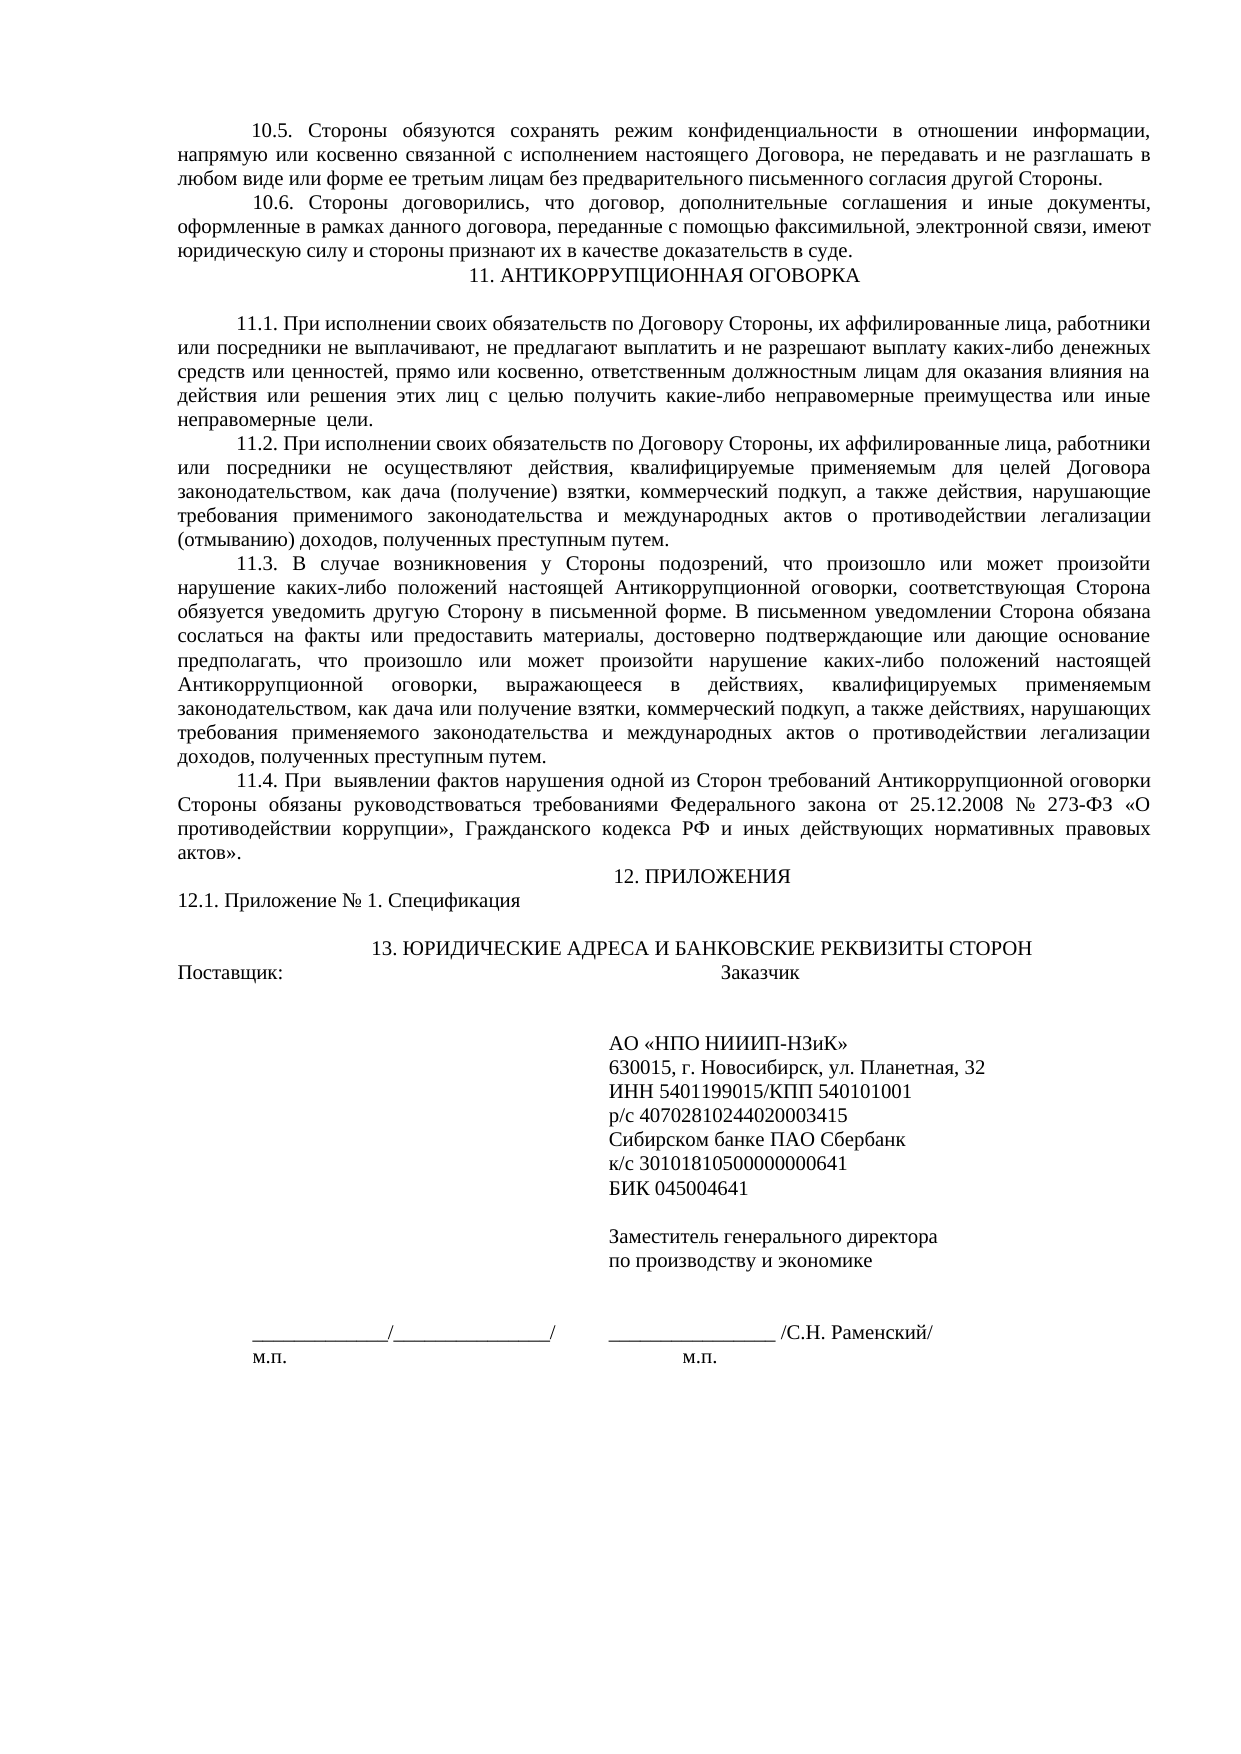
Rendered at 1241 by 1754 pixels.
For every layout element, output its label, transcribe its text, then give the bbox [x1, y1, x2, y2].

table_cell _____________/_______________/ м.п. [166, 1031, 597, 1445]
text 10.6. Стороны договорились, что договор, дополнительные соглашения и иные документы, оформленные в рамках данного договора, переданные с помощью факсимильной, электронной связи, имеют юридическую силу и стороны признают их в качестве доказательств в суде. [177, 190, 1152, 262]
table_header Поставщик: [166, 960, 709, 1031]
text 13. ЮРИДИЧЕСКИЕ АДРЕСА И БАНКОВСКИЕ РЕКВИЗИТЫ СТОРОН [177, 936, 1152, 960]
text 11.4. При выявлении фактов нарушения одной из Сторон требований Антикоррупционной оговорки Стороны обязаны руководствоваться требованиями Федерального закона от 25.12.2008 № 273-ФЗ «О противодействии коррупции», Гражданского кодекса РФ и иных действующих нормативных правовых актов». [177, 768, 1152, 864]
text 12. ПРИЛОЖЕНИЯ [177, 864, 1152, 888]
text 10.5. Стороны обязуются сохранять режим конфиденциальности в отношении информации, напрямую или косвенно связанной с исполнением настоящего Договора, не передавать и не разглашать в любом виде или форме ее третьим лицам без предварительного письменного согласия другой Стороны. [177, 118, 1152, 190]
text 11. АНТИКОРРУПЦИОННАЯ ОГОВОРКА [177, 262, 1152, 287]
table_cell АО «НПО НИИИП-НЗиК» 630015, г. Новосибирск, ул. Планетная, 32 ИНН 5401199015/КПП 540101001 р/с 40702810244020003415 Сибирском банке ПАО Сбербанк к/с 30101810500000000641 БИК 045004641 Заместитель генерального директора по производству и экономике ________________ /С.Н. Раменский/ м.п. [598, 1031, 1128, 1445]
text 11.1. При исполнении своих обязательств по Договору Стороны, их аффилированные лица, работники или посредники не выплачивают, не предлагают выплатить и не разрешают выплату каких-либо денежных средств или ценностей, прямо или косвенно, ответственным должностным лицам для оказания влияния на действия или решения этих лиц с целью получить какие-либо неправомерные преимущества или иные неправомерные цели. [177, 311, 1152, 431]
text 11.3. В случае возникновения у Стороны подозрений, что произошло или может произойти нарушение каких-либо положений настоящей Антикоррупционной оговорки, соответствующая Сторона обязуется уведомить другую Сторону в письменной форме. В письменном уведомлении Сторона обязана сослаться на факты или предоставить материалы, достоверно подтверждающие или дающие основание предполагать, что произошло или может произойти нарушение каких-либо положений настоящей Антикоррупционной оговорки, выражающееся в действиях, квалифицируемых применяемым законодательством, как дача или получение взятки, коммерческий подкуп, а также действиях, нарушающих требования применяемого законодательства и международных актов о противодействии легализации доходов, полученных преступным путем. [177, 551, 1152, 768]
table_header Заказчик [709, 960, 1219, 1031]
text 12.1. Приложение № 1. Спецификация [177, 888, 1152, 912]
text 11.2. При исполнении своих обязательств по Договору Стороны, их аффилированные лица, работники или посредники не осуществляют действия, квалифицируемые применяемым для целей Договора законодательством, как дача (получение) взятки, коммерческий подкуп, а также действия, нарушающие требования применимого законодательства и международных актов о противодействии легализации (отмыванию) доходов, полученных преступным путем. [177, 431, 1152, 551]
